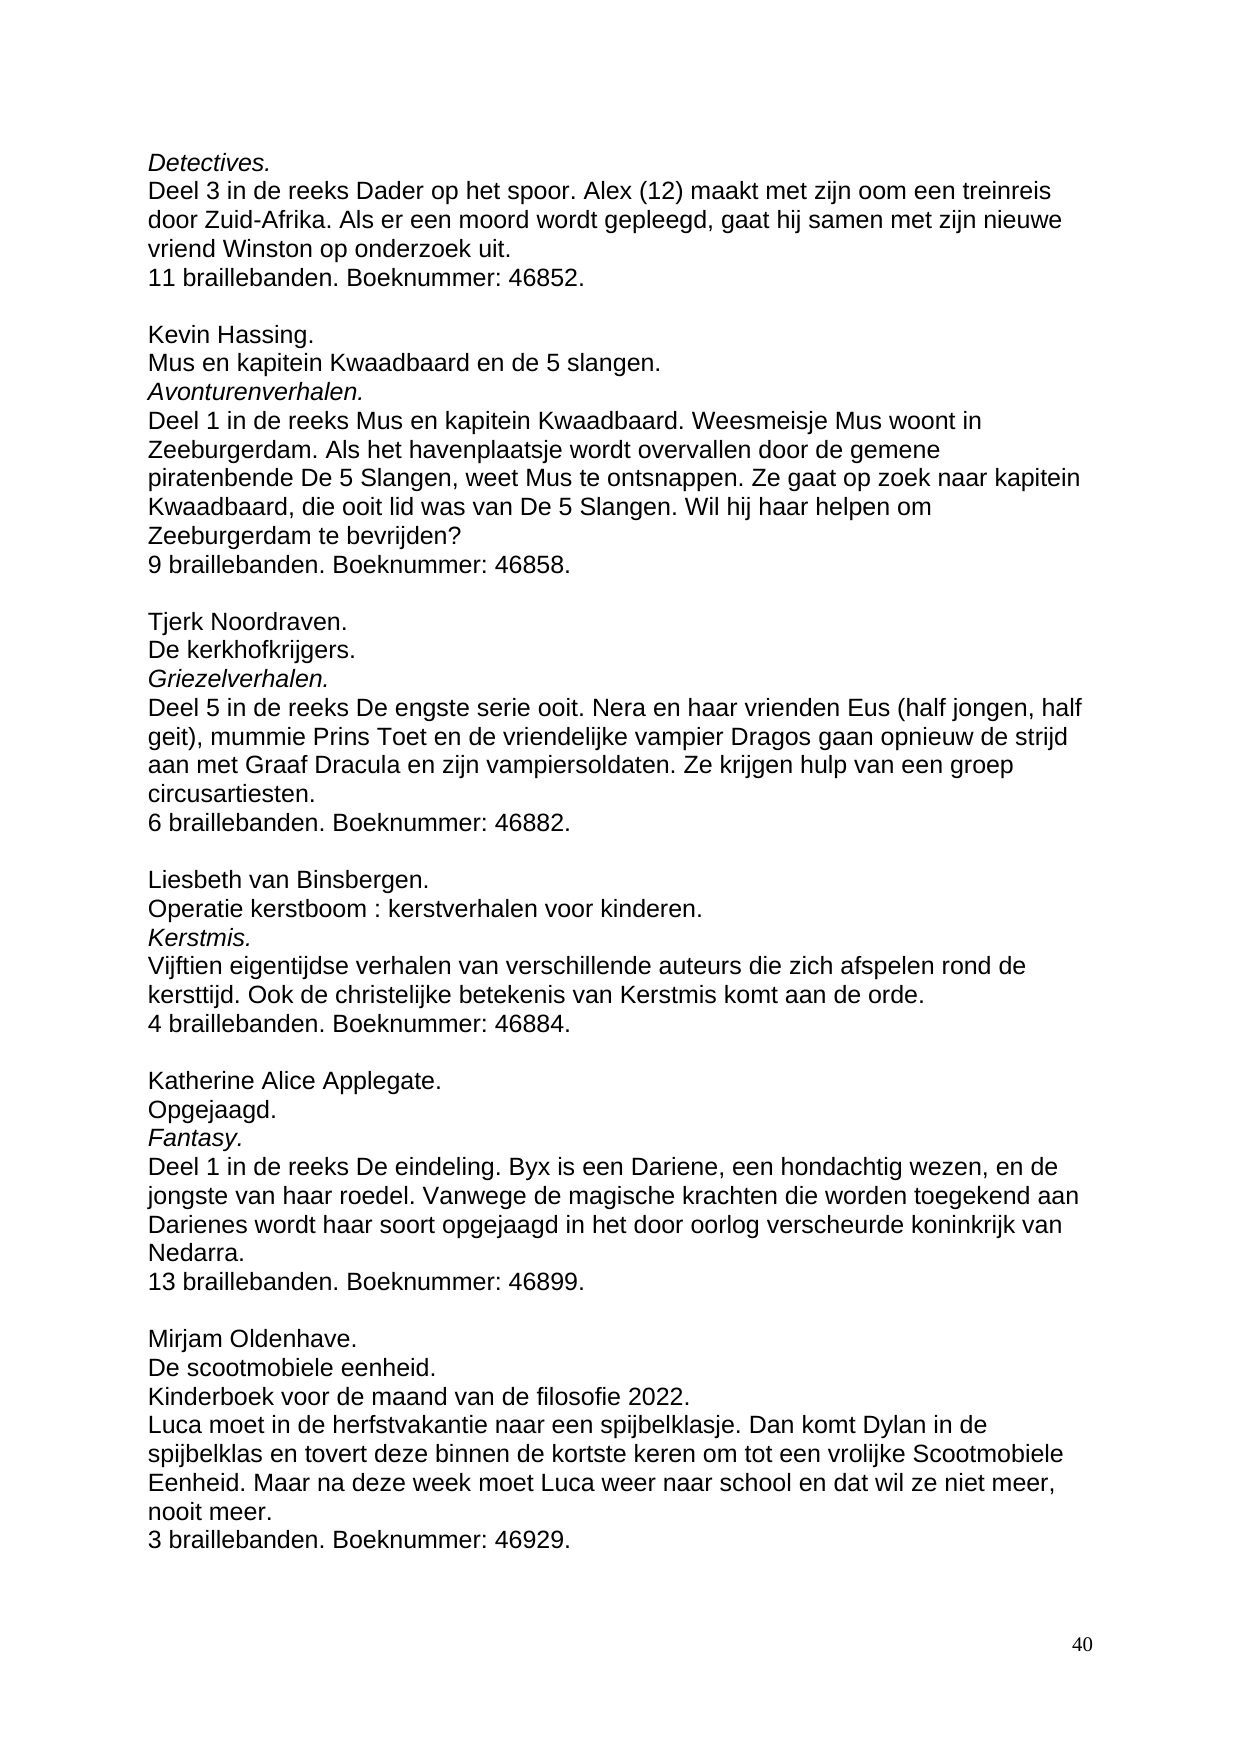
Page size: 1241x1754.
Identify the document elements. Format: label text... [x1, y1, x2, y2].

text 13 braillebanden. Boeknummer: 46899. [148, 1267, 1093, 1296]
text Griezelverhalen. [148, 664, 1093, 693]
text Luca moet in de herfstvakantie naar een spijbelklasje. Dan komt Dylan in de spijbelklas en tovert deze binnen de kortste keren om tot een vrolijke Scootmobiele Eenheid. Maar na deze week moet Luca weer naar school en dat wil ze niet meer, nooit meer. [148, 1411, 1093, 1526]
text Kevin Hassing. [148, 320, 1093, 348]
text 3 braillebanden. Boeknummer: 46929. [148, 1526, 1093, 1554]
text Tjerk Noordraven. [148, 607, 1093, 636]
text Operatie kerstboom : kerstverhalen voor kinderen. [148, 894, 1093, 923]
text Mus en kapitein Kwaadbaard en de 5 slangen. [148, 348, 1093, 377]
text Vijftien eigentijdse verhalen van verschillende auteurs die zich afspelen rond de kersttijd. Ook de christelijke betekenis van Kerstmis komt aan de orde. [148, 951, 1093, 1009]
text 9 braillebanden. Boeknummer: 46858. [148, 550, 1093, 578]
text 11 braillebanden. Boeknummer: 46852. [148, 263, 1093, 291]
text Deel 3 in de reeks Dader op het spoor. Alex (12) maakt met zijn oom een treinreis door Zuid-Afrika. Als er een moord wordt gepleegd, gaat hij samen met zijn nieuwe vriend Winston op onderzoek uit. [148, 176, 1093, 263]
text De kerkhofkrijgers. [148, 636, 1093, 664]
text De scootmobiele eenheid. [148, 1353, 1093, 1382]
text Deel 1 in de reeks De eindeling. Byx is een Dariene, een hondachtig wezen, en de jongste van haar roedel. Vanwege de magische krachten die worden toegekend aan Darienes wordt haar soort opgejaagd in het door oorlog verscheurde koninkrijk van Nedarra. [148, 1152, 1093, 1267]
text Kerstmis. [148, 923, 1093, 951]
text 6 braillebanden. Boeknummer: 46882. [148, 808, 1093, 837]
text Kinderboek voor de maand van de filosofie 2022. [148, 1382, 1093, 1411]
text Detectives. [148, 148, 1093, 176]
text Deel 5 in de reeks De engste serie ooit. Nera en haar vrienden Eus (half jongen, half geit), mummie Prins Toet en de vriendelijke vampier Dragos gaan opnieuw de strijd aan met Graaf Dracula en zijn vampiersoldaten. Ze krijgen hulp van een groep circusartiesten. [148, 693, 1093, 808]
text Mirjam Oldenhave. [148, 1324, 1093, 1353]
text Liesbeth van Binsbergen. [148, 865, 1093, 894]
text Opgejaagd. [148, 1095, 1093, 1123]
text Fantasy. [148, 1123, 1093, 1152]
text Avonturenverhalen. [148, 377, 1093, 406]
text 4 braillebanden. Boeknummer: 46884. [148, 1009, 1093, 1038]
text Katherine Alice Applegate. [148, 1066, 1093, 1095]
text Deel 1 in de reeks Mus en kapitein Kwaadbaard. Weesmeisje Mus woont in Zeeburgerdam. Als het havenplaatsje wordt overvallen door de gemene piratenbende De 5 Slangen, weet Mus te ontsnappen. Ze gaat op zoek naar kapitein Kwaadbaard, die ooit lid was van De 5 Slangen. Wil hij haar helpen om Zeeburgerdam te bevrijden? [148, 406, 1093, 550]
